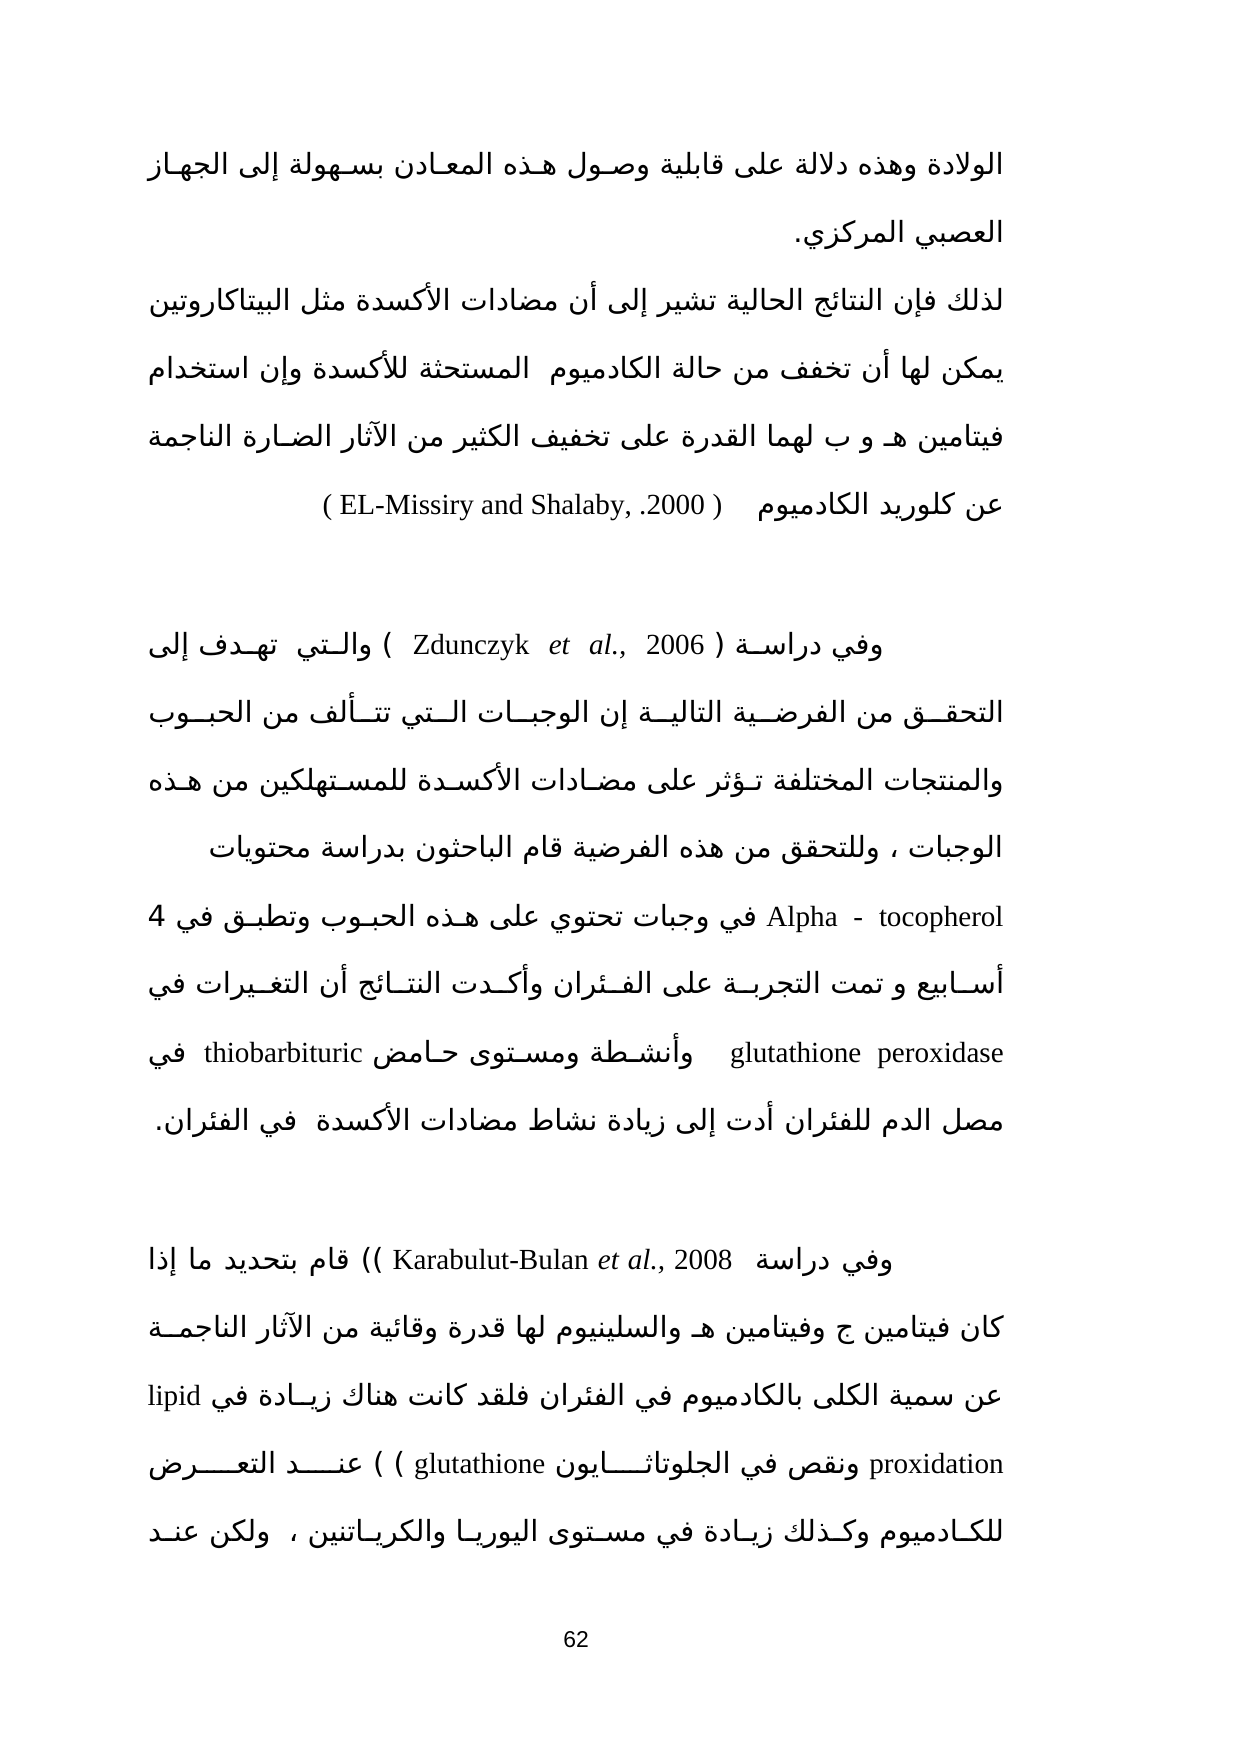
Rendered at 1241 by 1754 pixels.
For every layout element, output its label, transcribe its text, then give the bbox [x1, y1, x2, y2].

text لذلك فإن النتائج الحالية تشير إلى أن مضادات الأكسدة مثل البيتاكاروتين يمكن لها أن تخفف من حالة الكادميوم المستحثة للأكسدة وإن استخدام فيتامين هـ و ب لهما القدرة على تخفيف الكثير من الآثار الضارة الناجمة عن كلوريد الكادميوم ( EL-Missiry and Shalaby, .2000 ) [148, 283, 1004, 521]
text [148, 148, 1004, 249]
text وفي دراسة ( Zdunczyk et al., 2006 ) والتي تهدف إلى التحقق من الفرضية التالية إن الوجبات التي تتألف من الحبوب والمنتجات المختلفة تؤثر على مضادات الأكسدة للمستهلكين من هذه الوجبات ، وللتحقق من هذه الفرضية قام الباحثون بدراسة محتويات [148, 627, 1004, 865]
text Alpha - tocopherol في وجبات تحتوي على هذه الحبوب وتطبق في 4 أسابيع و تمت التجربة على الفئران وأكدت النتائج أن التغيرات في glutathione peroxidase وأنشطة ومستوى حامض thiobarbituric في مصل الدم للفئران أدت إلى زيادة نشاط مضادات الأكسدة في الفئران. [148, 899, 1004, 1137]
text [148, 1242, 1004, 1548]
